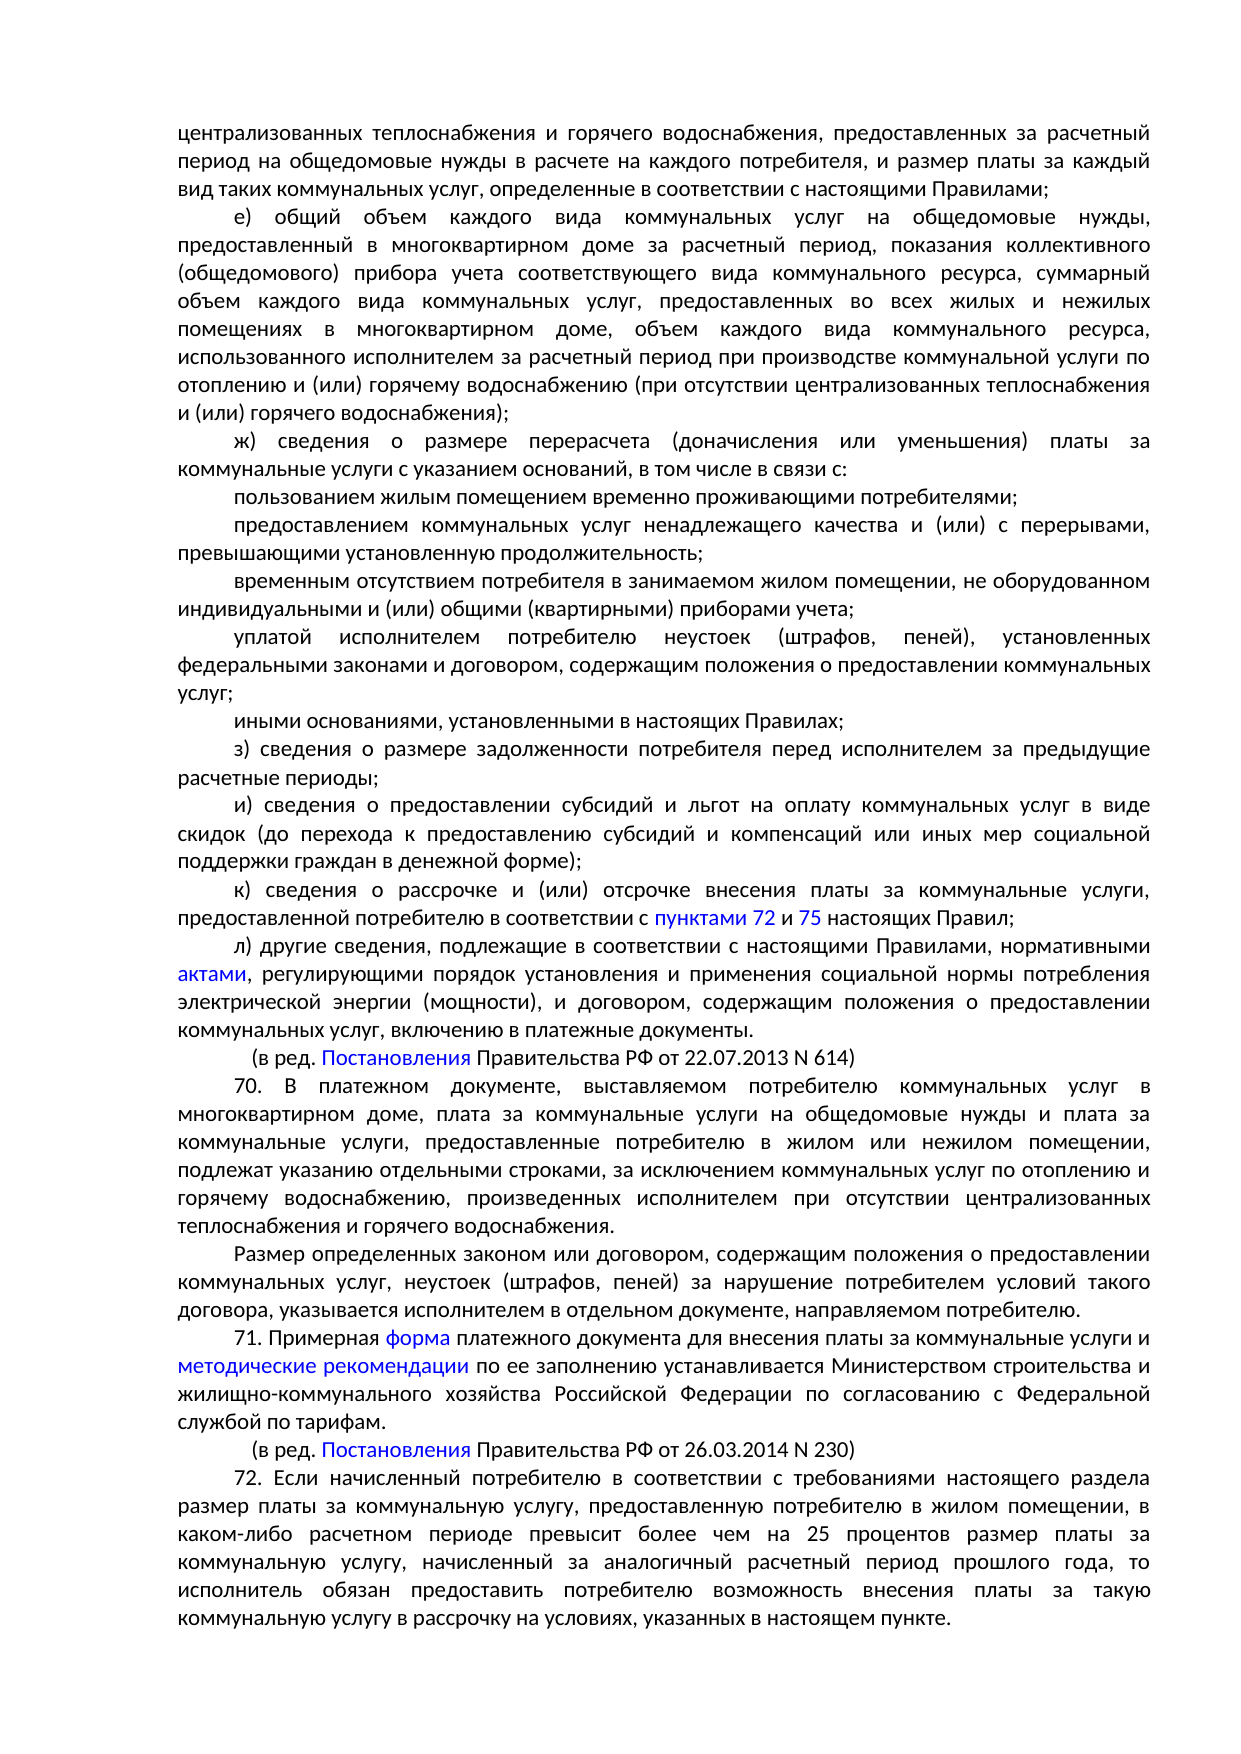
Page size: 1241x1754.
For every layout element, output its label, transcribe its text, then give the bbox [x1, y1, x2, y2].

text к) сведения о рассрочке и (или) отсрочке внесения платы за коммунальные услуги, предоставленной потребителю в соответствии с пунктами 72 и 75 настоящих Правил; [177, 875, 1152, 931]
text ж) сведения о размере перерасчета (доначисления или уменьшения) платы за коммунальные услуги с указанием оснований, в том числе в связи с: [177, 426, 1152, 482]
text (в ред. Постановления Правительства РФ от 22.07.2013 N 614) [177, 1043, 1152, 1071]
text 71. Примерная форма платежного документа для внесения платы за коммунальные услуги и методические рекомендации по ее заполнению устанавливается Министерством строительства и жилищно-коммунального хозяйства Российской Федерации по согласованию с Федеральной службой по тарифам. [177, 1323, 1152, 1435]
text Размер определенных законом или договором, содержащим положения о предоставлении коммунальных услуг, неустоек (штрафов, пеней) за нарушение потребителем условий такого договора, указывается исполнителем в отдельном документе, направляемом потребителю. [177, 1239, 1152, 1323]
text 72. Если начисленный потребителю в соответствии с требованиями настоящего раздела размер платы за коммунальную услугу, предоставленную потребителю в жилом помещении, в каком-либо расчетном периоде превысит более чем на 25 процентов размер платы за коммунальную услугу, начисленный за аналогичный расчетный период прошлого года, то исполнитель обязан предоставить потребителю возможность внесения платы за такую коммунальную услугу в рассрочку на условиях, указанных в настоящем пункте. [177, 1463, 1152, 1631]
text и) сведения о предоставлении субсидий и льгот на оплату коммунальных услуг в виде скидок (до перехода к предоставлению субсидий и компенсаций или иных мер социальной поддержки граждан в денежной форме); [177, 791, 1152, 875]
text л) другие сведения, подлежащие в соответствии с настоящими Правилами, нормативными актами, регулирующими порядок установления и применения социальной нормы потребления электрической энергии (мощности), и договором, содержащим положения о предоставлении коммунальных услуг, включению в платежные документы. [177, 931, 1152, 1043]
text з) сведения о размере задолженности потребителя перед исполнителем за предыдущие расчетные периоды; [177, 734, 1152, 791]
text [177, 118, 1152, 202]
text е) общий объем каждого вида коммунальных услуг на общедомовые нужды, предоставленный в многоквартирном доме за расчетный период, показания коллективного (общедомового) прибора учета соответствующего вида коммунального ресурса, суммарный объем каждого вида коммунальных услуг, предоставленных во всех жилых и нежилых помещениях в многоквартирном доме, объем каждого вида коммунального ресурса, использованного исполнителем за расчетный период при производстве коммунальной услуги по отоплению и (или) горячему водоснабжению (при отсутствии централизованных теплоснабжения и (или) горячего водоснабжения); [177, 202, 1152, 426]
text уплатой исполнителем потребителю неустоек (штрафов, пеней), установленных федеральными законами и договором, содержащим положения о предоставлении коммунальных услуг; [177, 622, 1152, 707]
text 70. В платежном документе, выставляемом потребителю коммунальных услуг в многоквартирном доме, плата за коммунальные услуги на общедомовые нужды и плата за коммунальные услуги, предоставленные потребителю в жилом или нежилом помещении, подлежат указанию отдельными строками, за исключением коммунальных услуг по отоплению и горячему водоснабжению, произведенных исполнителем при отсутствии централизованных теплоснабжения и горячего водоснабжения. [177, 1071, 1152, 1239]
text временным отсутствием потребителя в занимаемом жилом помещении, не оборудованном индивидуальными и (или) общими (квартирными) приборами учета; [177, 566, 1152, 622]
text иными основаниями, установленными в настоящих Правилах; [177, 707, 1152, 734]
text (в ред. Постановления Правительства РФ от 26.03.2014 N 230) [177, 1435, 1152, 1463]
text предоставлением коммунальных услуг ненадлежащего качества и (или) с перерывами, превышающими установленную продолжительность; [177, 510, 1152, 566]
text пользованием жилым помещением временно проживающими потребителями; [177, 482, 1152, 510]
